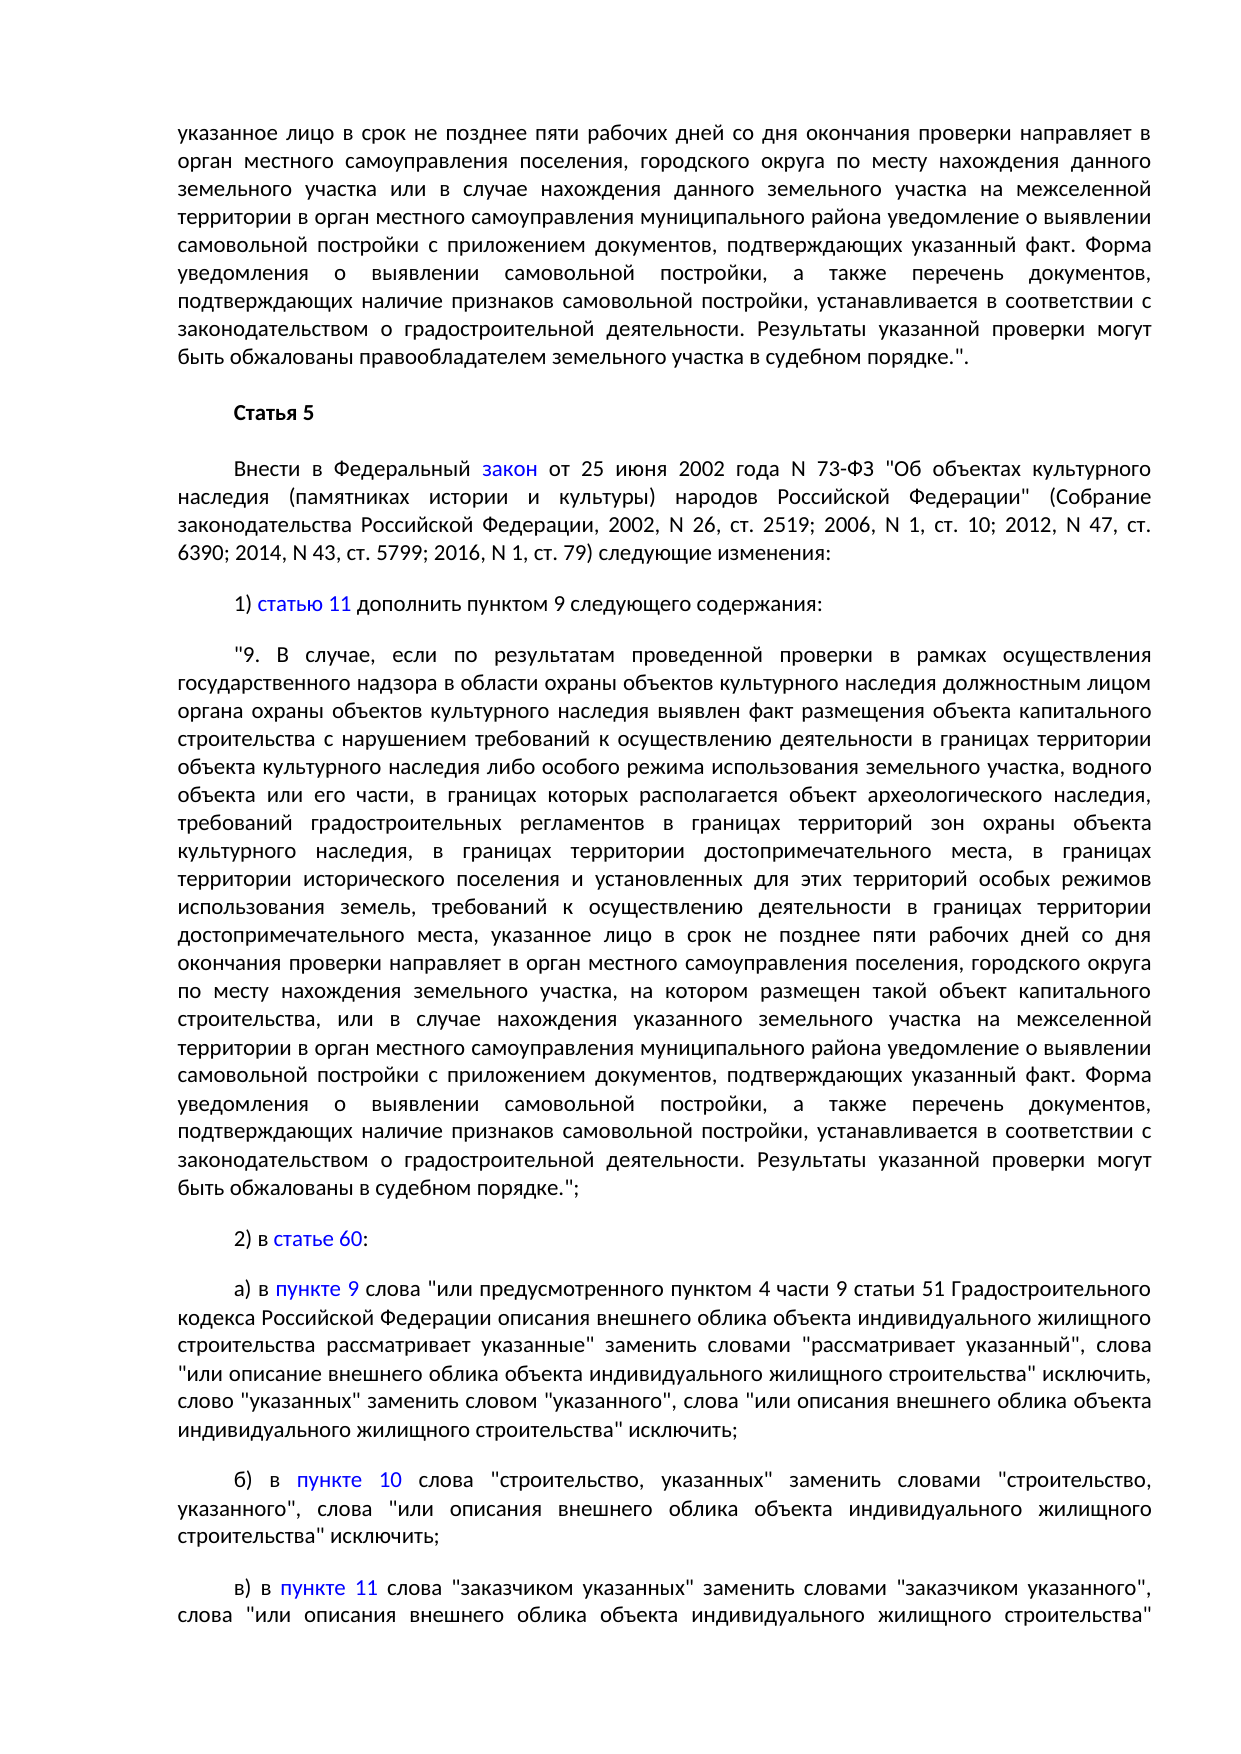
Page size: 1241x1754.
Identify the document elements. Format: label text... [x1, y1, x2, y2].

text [177, 1573, 1152, 1629]
text "9. В случае, если по результатам проведенной проверки в рамках осуществления государственного надзора в области охраны объектов культурного наследия должностным лицом органа охраны объектов культурного наследия выявлен факт размещения объекта капитального строительства с нарушением требований к осуществлению деятельности в границах территории объекта культурного наследия либо особого режима использования земельного участка, водного объекта или его части, в границах которых располагается объект археологического наследия, требований градостроительных регламентов в границах территорий зон охраны объекта культурного наследия, в границах территории достопримечательного места, в границах территории исторического поселения и установленных для этих территорий особых режимов использования земель, требований к осуществлению деятельности в границах территории достопримечательного места, указанное лицо в срок не позднее пяти рабочих дней со дня окончания проверки направляет в орган местного самоуправления поселения, городского округа по месту нахождения земельного участка, на котором размещен такой объект капитального строительства, или в случае нахождения указанного земельного участка на межселенной территории в орган местного самоуправления муниципального района уведомление о выявлении самовольной постройки с приложением документов, подтверждающих указанный факт. Форма уведомления о выявлении самовольной постройки, а также перечень документов, подтверждающих наличие признаков самовольной постройки, устанавливается в соответствии с законодательством о градостроительной деятельности. Результаты указанной проверки могут быть обжалованы в судебном порядке."; [177, 640, 1152, 1201]
text 2) в статье 60: [177, 1224, 1152, 1252]
text 1) статью 11 дополнить пунктом 9 следующего содержания: [177, 589, 1152, 617]
text б) в пункте 10 слова "строительство, указанных" заменить словами "строительство, указанного", слова "или описания внешнего облика объекта индивидуального жилищного строительства" исключить; [177, 1466, 1152, 1550]
text а) в пункте 9 слова "или предусмотренного пунктом 4 части 9 статьи 51 Градостроительного кодекса Российской Федерации описания внешнего облика объекта индивидуального жилищного строительства рассматривает указанные" заменить словами "рассматривает указанный", слова "или описание внешнего облика объекта индивидуального жилищного строительства" исключить, слово "указанных" заменить словом "указанного", слова "или описания внешнего облика объекта индивидуального жилищного строительства" исключить; [177, 1274, 1152, 1443]
text Внести в Федеральный закон от 25 июня 2002 года N 73-ФЗ "Об объектах культурного наследия (памятниках истории и культуры) народов Российской Федерации" (Собрание законодательства Российской Федерации, 2002, N 26, ст. 2519; 2006, N 1, ст. 10; 2012, N 47, ст. 6390; 2014, N 43, ст. 5799; 2016, N 1, ст. 79) следующие изменения: [177, 454, 1152, 566]
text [177, 118, 1152, 370]
title Статья 5 [177, 398, 1152, 426]
